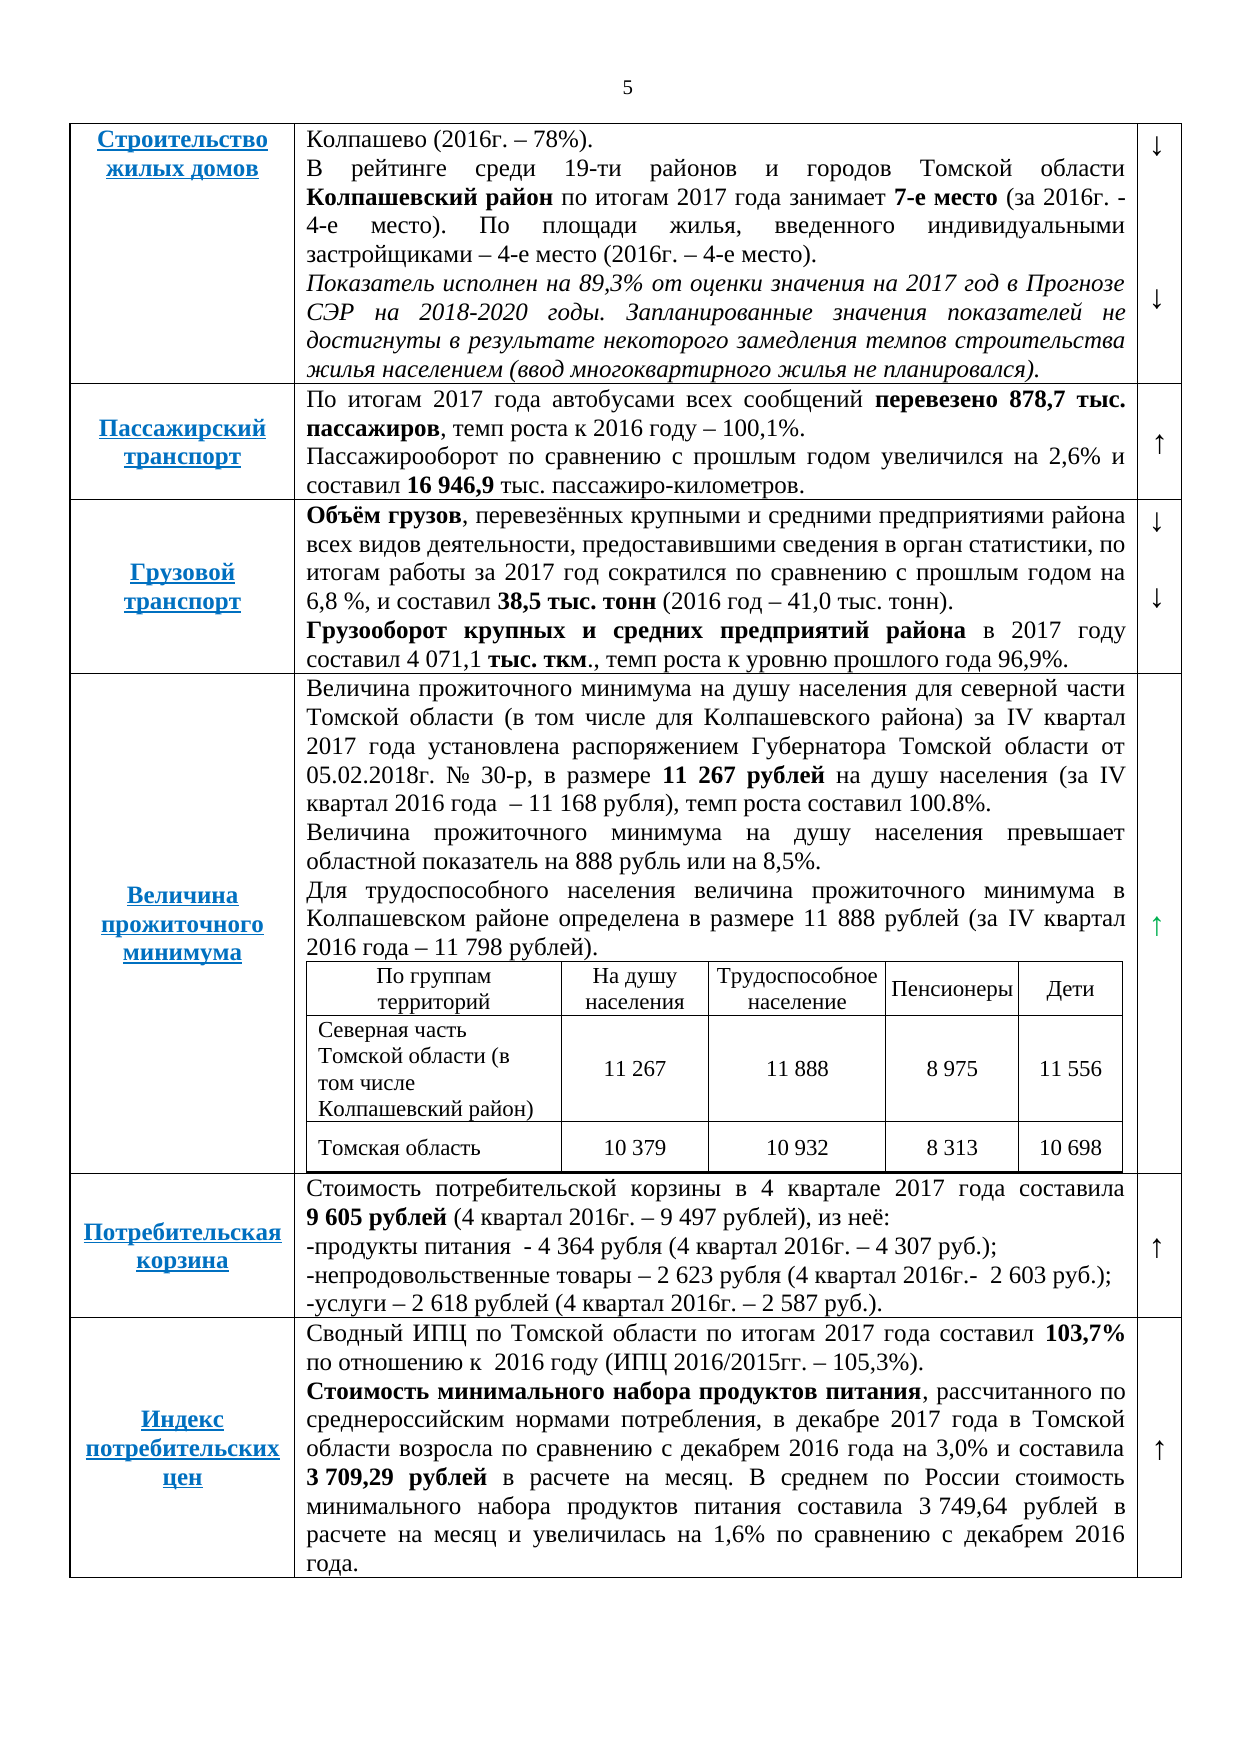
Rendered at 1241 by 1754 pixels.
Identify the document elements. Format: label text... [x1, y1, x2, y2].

table_cell ↓ ↓ [1138, 500, 1181, 672]
table_cell Пассажирский транспорт [71, 384, 294, 499]
table_cell ↑ [1138, 1174, 1181, 1317]
table_cell Величина прожиточного минимума [71, 674, 294, 1172]
table_cell Объём грузов, перевезённых крупными и средними предприятиями района всех видов деятельности, предоставившими сведения в орган статистики, по итогам работы за 2017 год сократился по сравнению с прошлым годом на 6,8 %, и составил 38,5 тыс. тонн (2016 год – 41,0 тыс. тонн). Грузооборот крупных и средних предприятий района в 2017 году составил 4 071,1 тыс. ткм., темп роста к уровню прошлого года 96,9%. [295, 500, 1137, 672]
table_cell Грузовой транспорт [71, 500, 294, 672]
table_cell ↑ [1138, 384, 1181, 499]
table_cell ↓ ↓ [1138, 124, 1181, 383]
table_cell Сводный ИПЦ по Томской области по итогам 2017 года составил 103,7% по отношению к 2016 году (ИПЦ 2016/2015гг. – 105,3%). Стоимость минимального набора продуктов питания, рассчитанного по среднероссийским нормами потребления, в декабре 2017 года в Томской области возросла по сравнению с декабрем 2016 года на 3,0% и составила 3 709,29 рублей в расчете на месяц. В среднем по России стоимость минимального набора продуктов питания составила 3 749,64 рублей в расчете на месяц и увеличилась на 1,6% по сравнению с декабрем 2016 года. [295, 1318, 1137, 1577]
table_cell ↑ [1138, 1318, 1181, 1577]
table_cell Стоимость потребительской корзины в 4 квартале 2017 года составила 9 605 рублей (4 квартал 2016г. – 9 497 рублей), из неё: -продукты питания - 4 364 рубля (4 квартал 2016г. – 4 307 руб.); -непродовольственные товары – 2 623 рубля (4 квартал 2016г.- 2 603 руб.); -услуги – 2 618 рублей (4 квартал 2016г. – 2 587 руб.). [295, 1174, 1137, 1317]
table_cell По итогам 2017 года автобусами всех сообщений перевезено 878,7 тыс. пассажиров, темп роста к 2016 году – 100,1%. Пассажирооборот по сравнению с прошлым годом увеличился на 2,6% и составил 16 946,9 тыс. пассажиро-километров. [295, 384, 1137, 499]
table_cell Потребительская корзина [71, 1174, 294, 1317]
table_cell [295, 124, 1137, 383]
table_cell Индекс потребительских цен [71, 1318, 294, 1577]
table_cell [71, 124, 294, 383]
table_cell ↑ [1138, 674, 1181, 1172]
table_cell Величина прожиточного минимума на душу населения для северной части Томской области (в том числе для Колпашевского района) за IV квартал 2017 года установлена распоряжением Губернатора Томской области от 05.02.2018г. № 30-р, в размере 11 267 рублей на душу населения (за IV квартал 2016 года – 11 168 рубля), темп роста составил 100.8%. Величина прожиточного минимума на душу населения превышает областной показатель на 888 рубль или на 8,5%. Для трудоспособного населения величина прожиточного минимума в Колпашевском районе определена в размере 11 888 рублей (за IV квартал 2016 года – 11 798 рублей). [295, 674, 1137, 1172]
